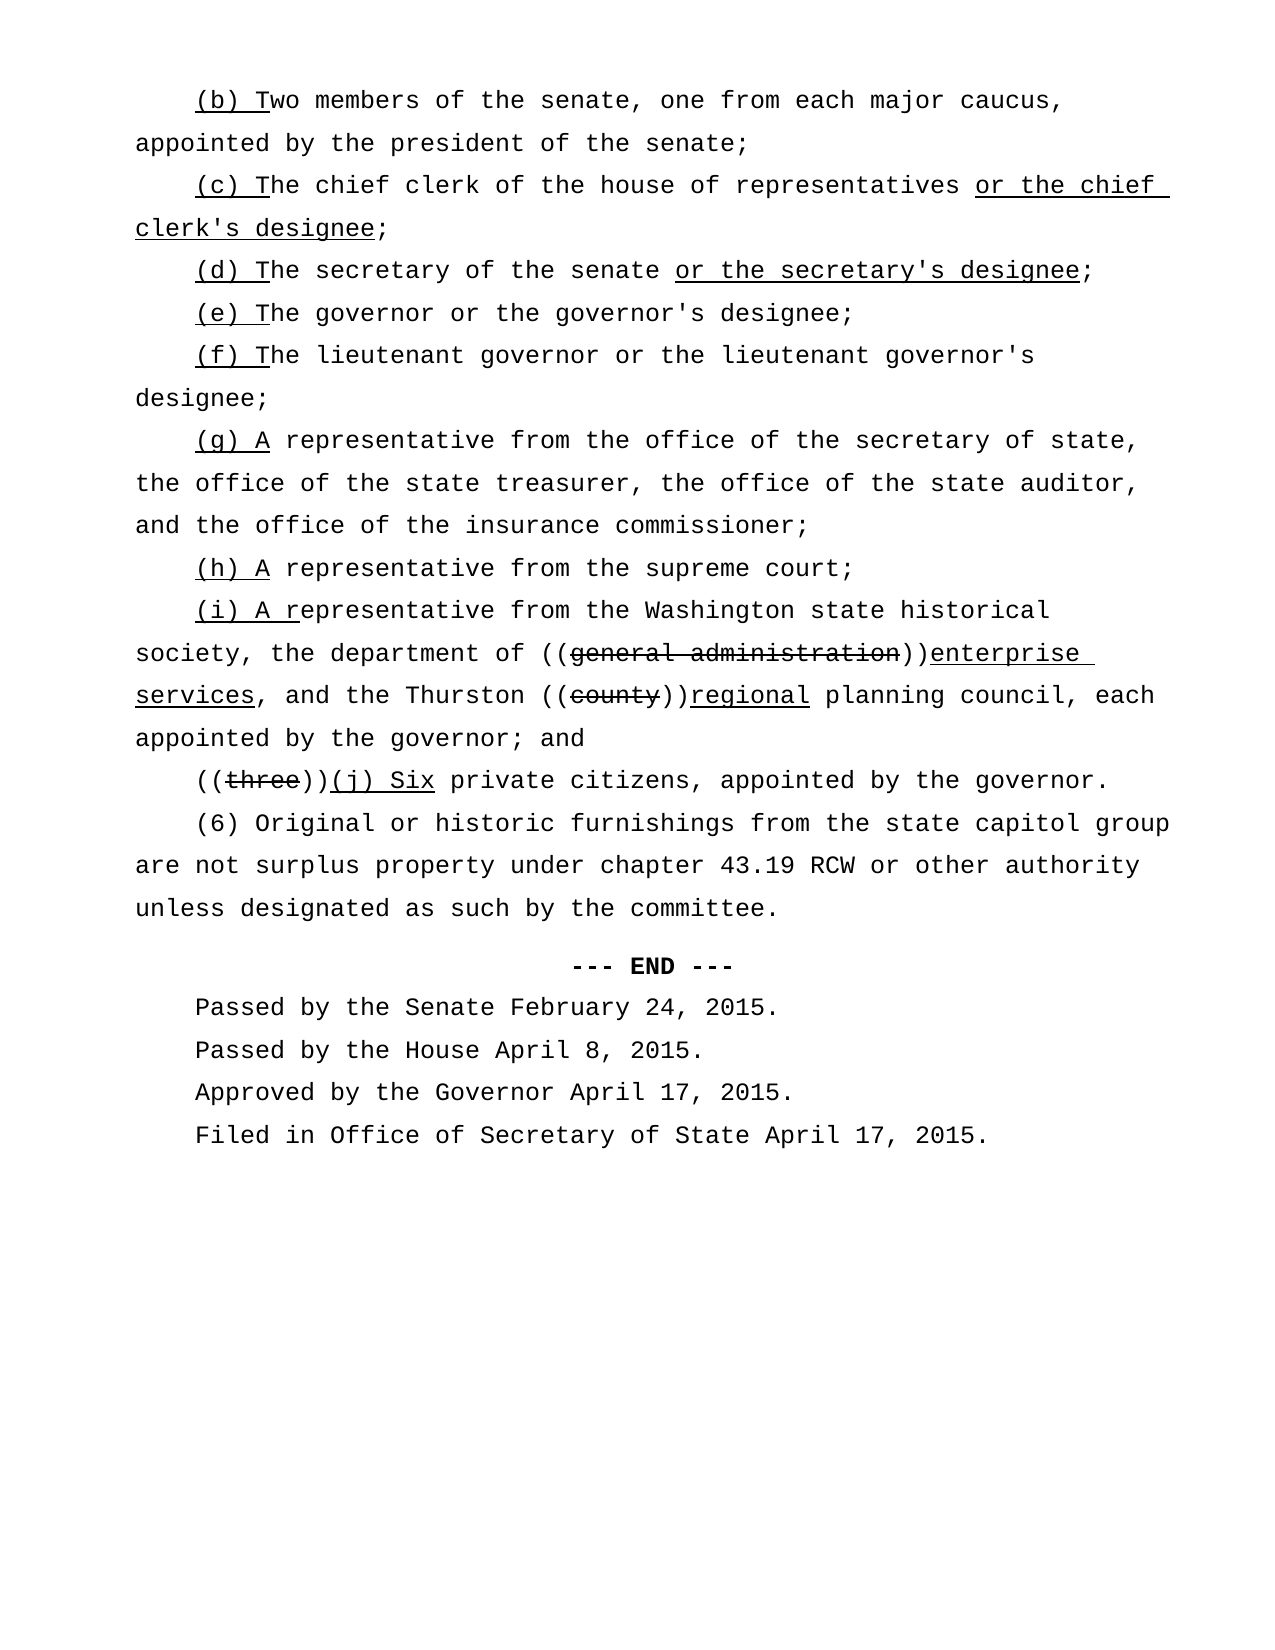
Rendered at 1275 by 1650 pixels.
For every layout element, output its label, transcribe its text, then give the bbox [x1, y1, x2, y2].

text (b) Two members of the senate, one from each major caucus, appointed by the president of the senate; [135, 75, 1170, 160]
text Approved by the Governor April 17, 2015. [135, 1067, 1170, 1109]
text (e) The governor or the governor's designee; [135, 287, 1170, 330]
text (f) The lieutenant governor or the lieutenant governor's designee; [135, 330, 1170, 415]
text (i) A representative from the Washington state historical society, the department of ((general administration))enterprise services, and the Thurston ((county))regional planning council, each appointed by the governor; and [135, 585, 1170, 755]
text ((three))(j) Six private citizens, appointed by the governor. [135, 755, 1170, 797]
text (g) A representative from the office of the secretary of state, the office of the state treasurer, the office of the state auditor, and the office of the insurance commissioner; [135, 415, 1170, 542]
text (c) The chief clerk of the house of representatives or the chief clerk's designee; [135, 160, 1170, 245]
text (d) The secretary of the senate or the secretary's designee; [135, 245, 1170, 287]
text Filed in Office of Secretary of State April 17, 2015. [135, 1109, 1170, 1152]
text --- END --- [135, 953, 1170, 982]
text (6) Original or historic furnishings from the state capitol group are not surplus property under chapter 43.19 RCW or other authority unless designated as such by the committee. [135, 797, 1170, 925]
text Passed by the House April 8, 2015. [135, 1024, 1170, 1067]
text Passed by the Senate February 24, 2015. [135, 982, 1170, 1024]
text (h) A representative from the supreme court; [135, 542, 1170, 585]
